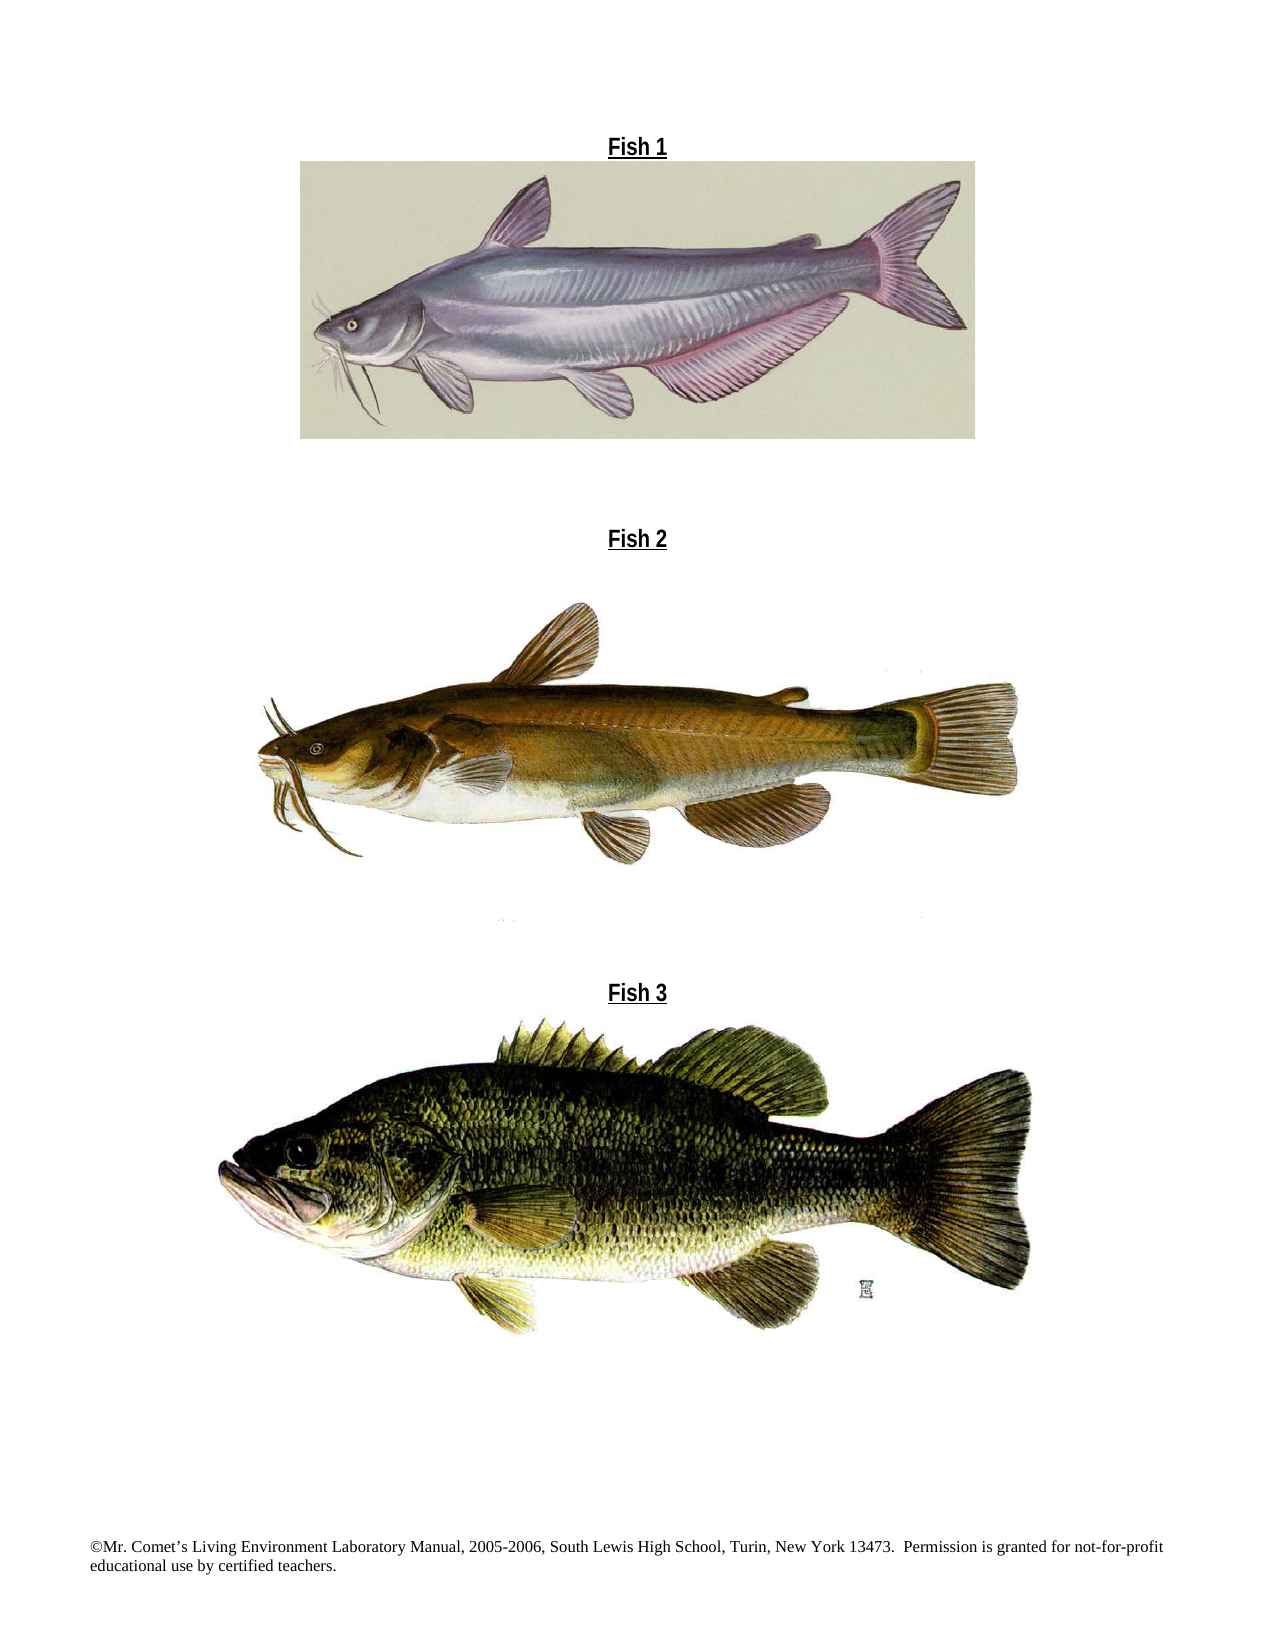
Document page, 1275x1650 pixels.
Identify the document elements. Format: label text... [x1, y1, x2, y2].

subtitle Fish 1 [90, 132, 1185, 161]
subtitle Fish 2 [90, 524, 1185, 553]
picture [300, 161, 976, 439]
subtitle Fish 3 [90, 978, 1185, 1007]
picture [209, 1006, 1066, 1370]
picture [231, 581, 1044, 921]
